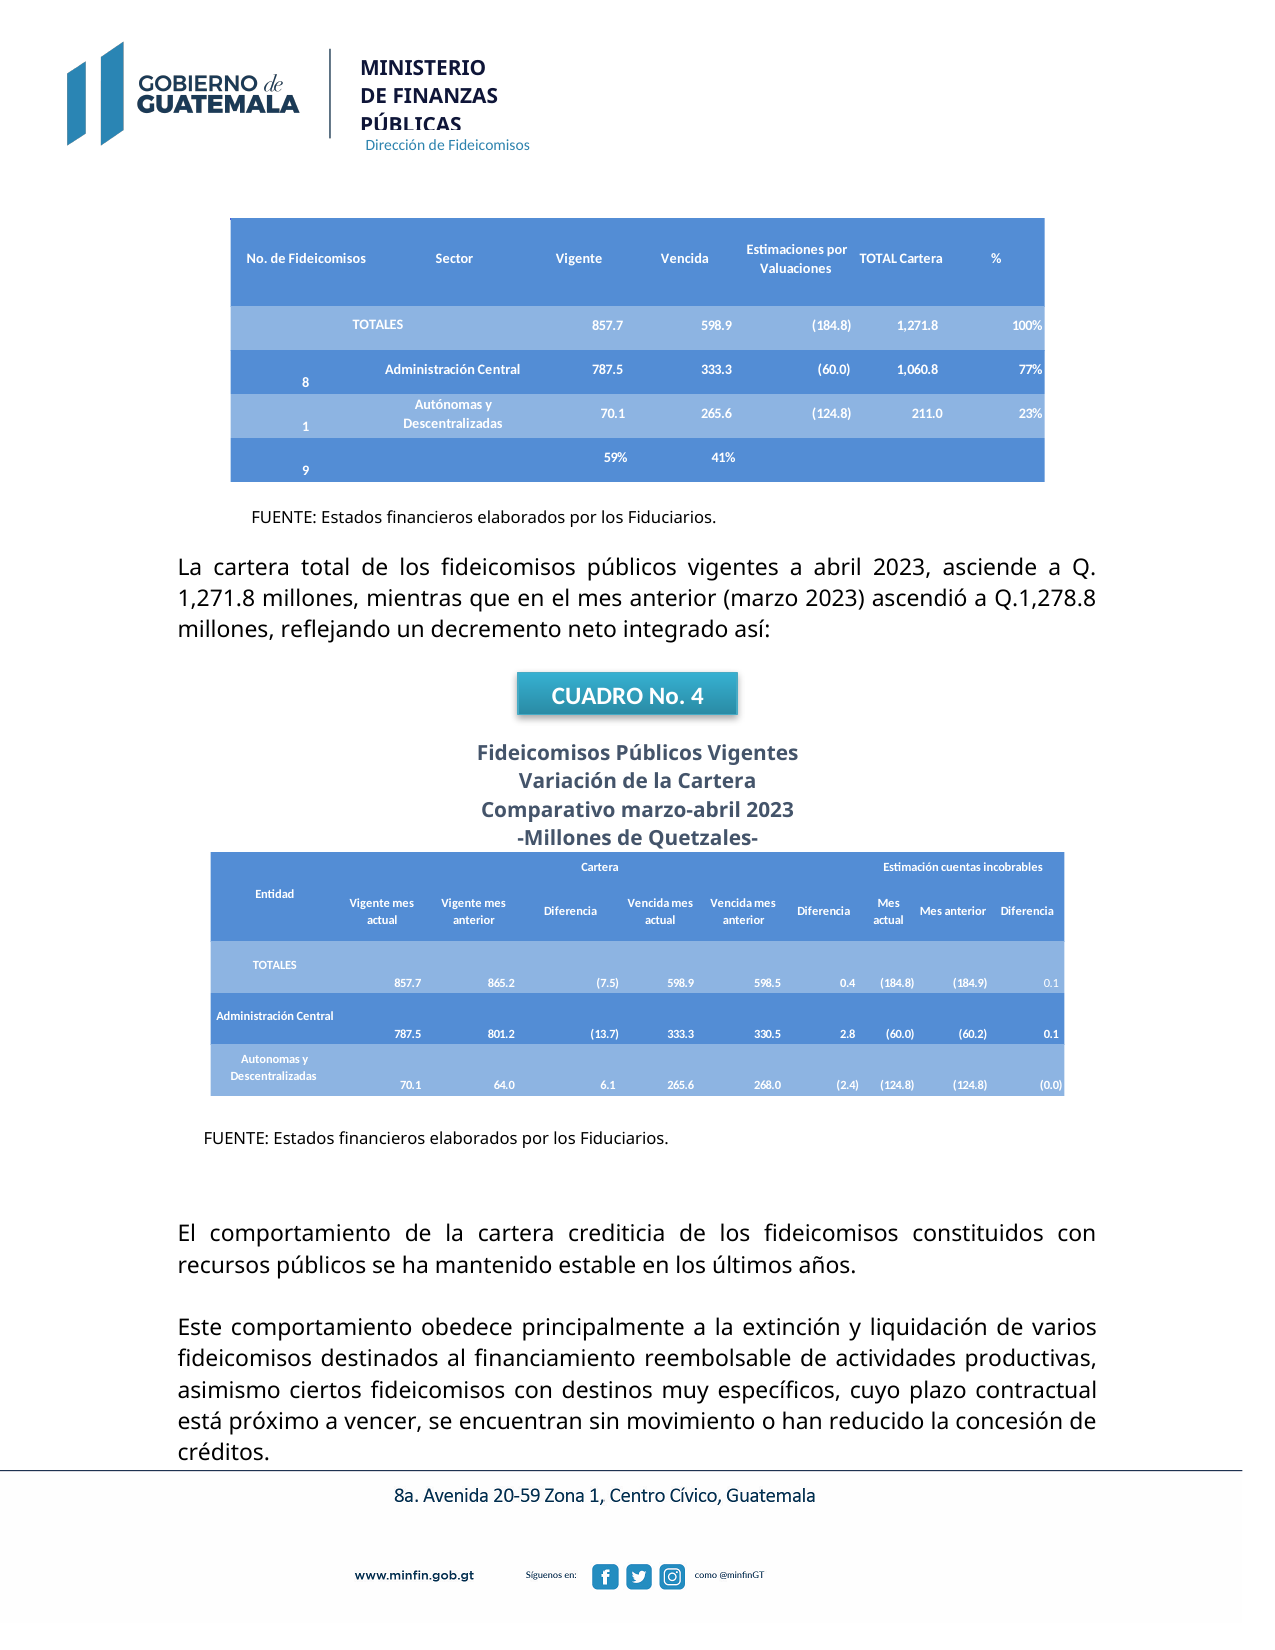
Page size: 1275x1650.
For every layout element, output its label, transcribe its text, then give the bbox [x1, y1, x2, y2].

picture [0, 1470, 1243, 1623]
text -Millones de Quetzales- [177, 823, 1098, 852]
picture [28, 0, 367, 178]
text FUENTE: Estados financieros elaborados por los Fiduciarios. [177, 505, 1098, 528]
text Fideicomisos Públicos Vigentes [177, 738, 1098, 767]
text Variación de la Cartera [177, 767, 1098, 795]
text La cartera total de los fideicomisos públicos vigentes a abril 2023, asciende a Q. 1,271.8 millones, mientras que en el mes anterior (marzo 2023) ascendió a Q.1,278.8 millones, reflejando un decremento neto integrado así: [177, 551, 1098, 644]
text FUENTE: Estados financieros elaborados por los Fiduciarios. [177, 1126, 1098, 1149]
text El comportamiento de la cartera crediticia de los fideicomisos constituidos con recursos públicos se ha mantenido estable en los últimos años. [177, 1217, 1098, 1280]
text Comparativo marzo-abril 2023 [177, 795, 1098, 823]
text Este comportamiento obedece principalmente a la extinción y liquidación de varios fideicomisos destinados al financiamiento reembolsable de actividades productivas, asimismo ciertos fideicomisos con destinos muy específicos, cuyo plazo contractual está próximo a vencer, se encuentran sin movimiento o han reducido la concesión de créditos. [177, 1311, 1098, 1467]
